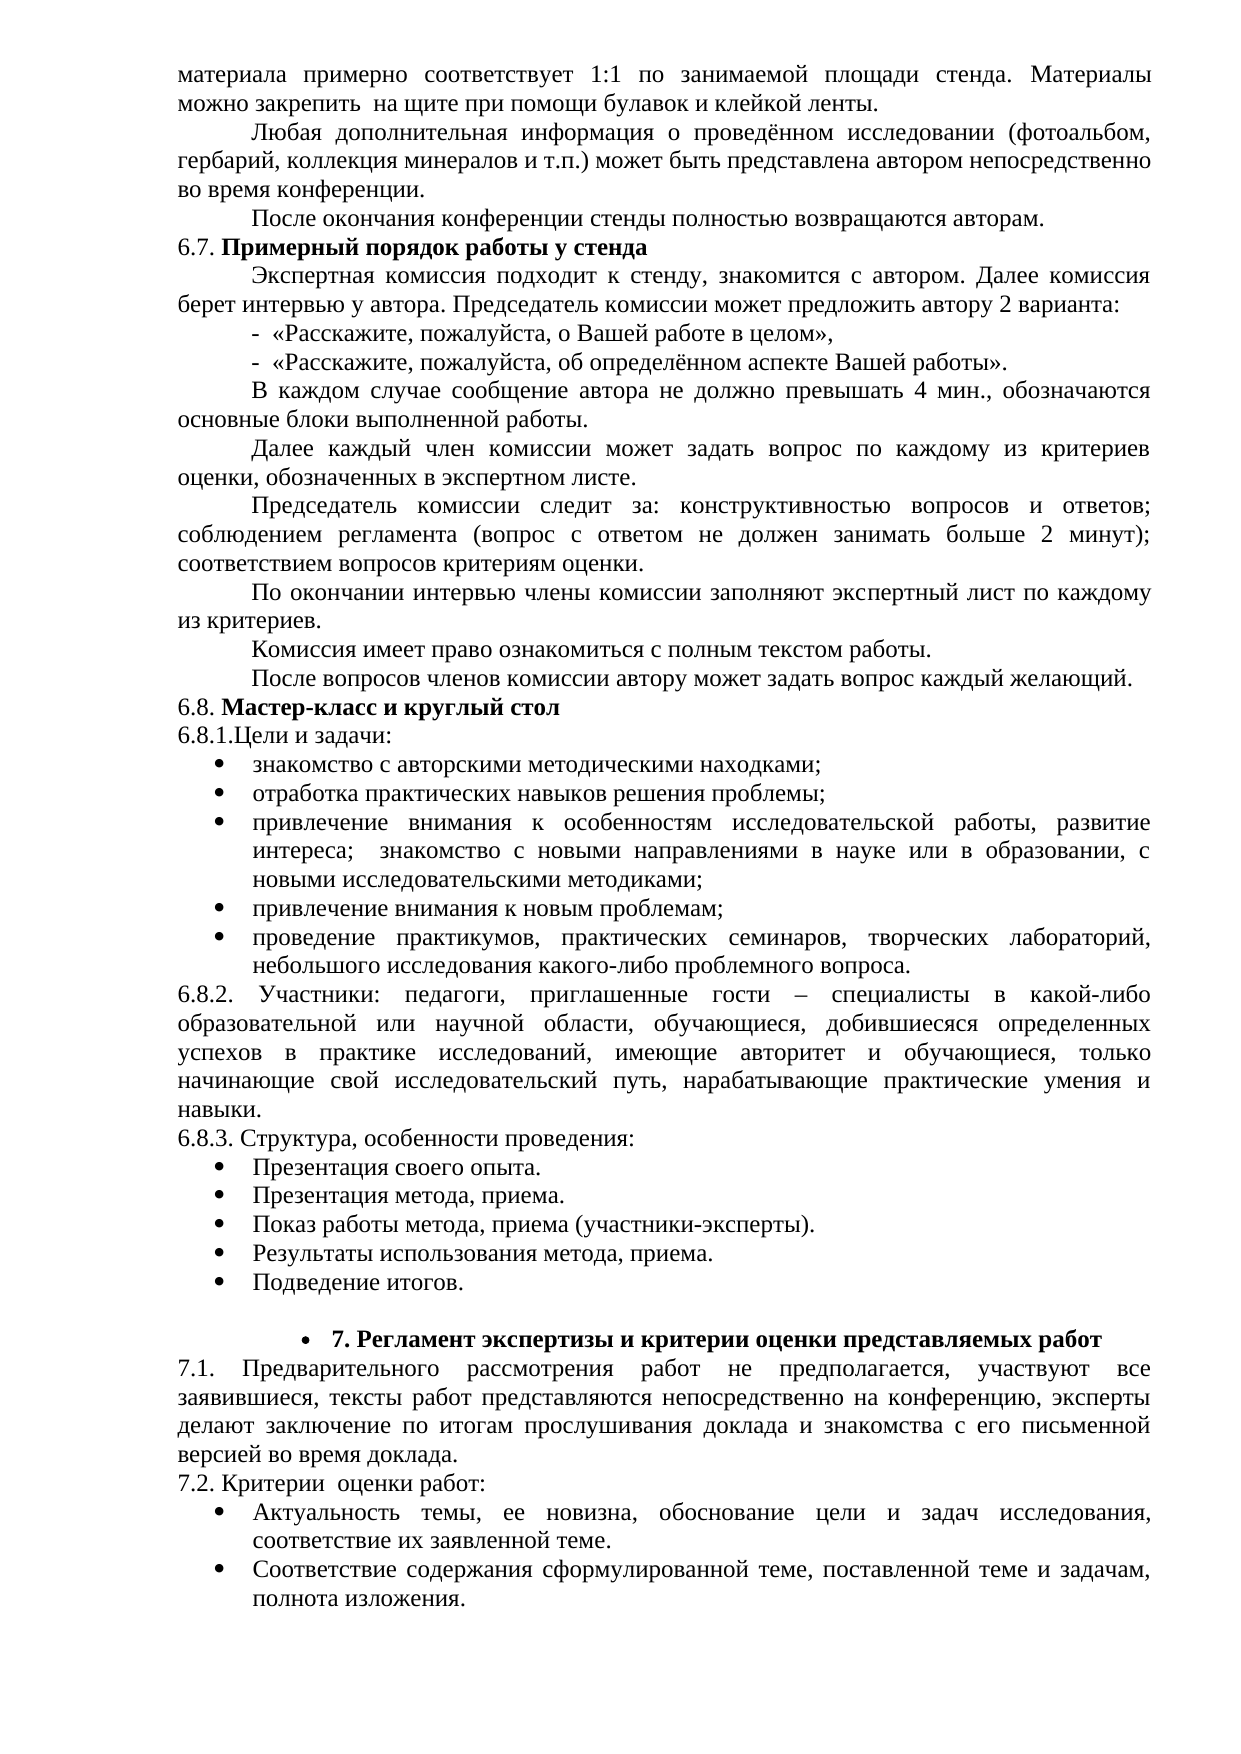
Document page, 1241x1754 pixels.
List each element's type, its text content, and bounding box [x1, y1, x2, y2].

list Актуальность темы, ее новизна, обоснование цели и задач исследования, соответствие их заявленной теме. [215, 1497, 1152, 1554]
list проведение практикумов, практических семинаров, творческих лабораторий, небольшого исследования какого-либо проблемного вопроса. [215, 922, 1152, 979]
text Председатель комиссии следит за: конструктивностью вопросов и ответов; соблюдением регламента (вопрос с ответом не должен занимать больше 2 минут); соответствием вопросов критериям оценки. [177, 490, 1152, 577]
text 6.8.2. Участники: педагоги, приглашенные гости – специалисты в какой-либо образовательной или научной области, обучающиеся, добившиесяся определенных успехов в практике исследований, имеющие авторитет и обучающиеся, только начинающие свой исследовательский путь, нарабатывающие практические умения и навыки. [177, 979, 1152, 1123]
text 7.1. Предварительного рассмотрения работ не предполагается, участвуют все заявившиеся, тексты работ представляются непосредственно на конференцию, эксперты делают заключение по итогам прослушивания доклада и знакомства с его письменной версией во время доклада. [177, 1353, 1152, 1468]
text Любая дополнительная информация о проведённом исследовании (фотоальбом, гербарий, коллекция минералов и т.п.) может быть представлена автором непосредственно во время конференции. [177, 117, 1152, 203]
text - «Расскажите, пожалуйста, о Вашей работе в целом», [177, 318, 1152, 347]
text 6.8.3. Структура, особенности проведения: [177, 1123, 1152, 1152]
text Комиссия имеет право ознакомиться с полным текстом работы. [177, 634, 1152, 663]
list Результаты использования метода, приема. [215, 1238, 1152, 1267]
text Экспертная комиссия подходит к стенду, знакомится с автором. Далее комиссия берет интервью у автора. Председатель комиссии может предложить автору 2 варианта: [177, 260, 1152, 318]
text 6.7. Примерный порядок работы у стенда [177, 232, 1152, 260]
text По окончании интервью члены комиссии заполняют экспертный лист по каждому из критериев. [177, 577, 1152, 634]
list Соответствие содержания сформулированной теме, поставленной теме и задачам, полнота изложения. [215, 1554, 1152, 1612]
text В каждом случае сообщение автора не должно превышать 4 мин., обозначаются основные блоки выполненной работы. [177, 375, 1152, 433]
text После окончания конференции стенды полностью возвращаются авторам. [177, 203, 1152, 232]
list Презентация метода, приема. [215, 1180, 1152, 1209]
text - «Расскажите, пожалуйста, об определённом аспекте Вашей работы». [177, 347, 1152, 375]
list знакомство с авторскими методическими находками; [215, 749, 1152, 778]
text Далее каждый член комиссии может задать вопрос по каждому из критериев оценки, обозначенных в экспертном листе. [177, 433, 1152, 490]
list Показ работы метода, приема (участники-эксперты). [215, 1209, 1152, 1238]
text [177, 59, 1152, 117]
list Презентация своего опыта. [215, 1152, 1152, 1180]
text После вопросов членов комиссии автору может задать вопрос каждый желающий. [177, 663, 1152, 692]
text 6.8. Мастер-класс и круглый стол [177, 692, 1152, 720]
text 6.8.1.Цели и задачи: [177, 720, 1152, 749]
list Подведение итогов. [215, 1267, 1152, 1295]
list 7. Регламент экспертизы и критерии оценки представляемых работ [252, 1324, 1152, 1353]
list привлечение внимания к новым проблемам; [215, 893, 1152, 922]
list привлечение внимания к особенностям исследовательской работы, развитие интереса; знакомство с новыми направлениями в науке или в образовании, с новыми исследовательскими методиками; [215, 807, 1152, 893]
list отработка практических навыков решения проблемы; [215, 778, 1152, 807]
text 7.2. Критерии оценки работ: [177, 1468, 1152, 1497]
